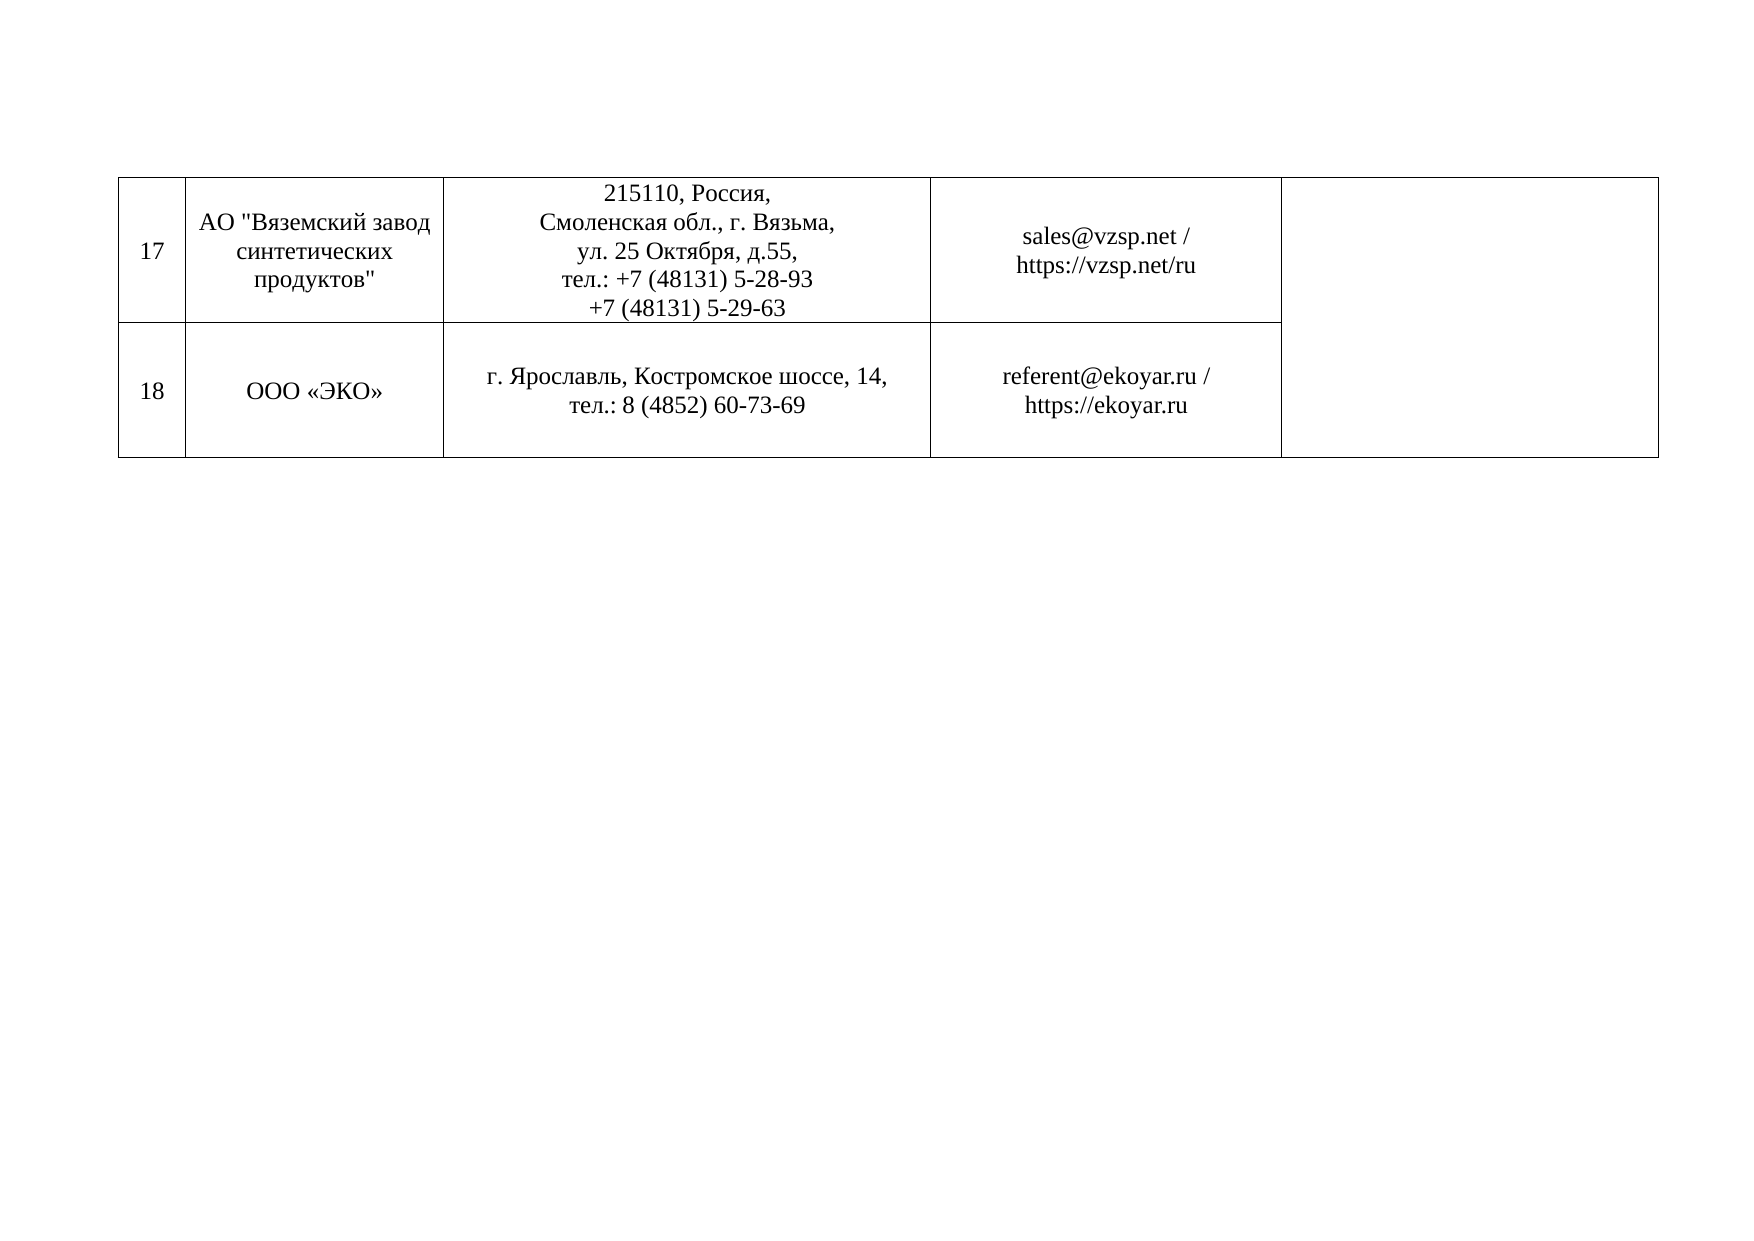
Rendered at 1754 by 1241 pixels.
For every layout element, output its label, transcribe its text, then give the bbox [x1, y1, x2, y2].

table_cell ООО «ЭКО» [186, 323, 443, 457]
table_cell 18 [119, 323, 185, 457]
table_cell г. Ярославль, Костромское шоссе, 14, тел.: 8 (4852) 60-73-69 [444, 323, 930, 457]
table_cell 215110, Россия, Смоленская обл., г. Вязьма, ул. 25 Октября, д.55, тел.: +7 (48131) 5-28-93 +7 (48131) 5-29-63 [444, 178, 930, 322]
table_cell 17 [119, 178, 185, 322]
table_cell sales@vzsp.net / https://vzsp.net/ru [931, 178, 1281, 322]
table_cell АО "Вяземский завод синтетических продуктов" [186, 178, 443, 322]
table_cell referent@ekoyar.ru / https://ekoyar.ru [931, 323, 1281, 457]
